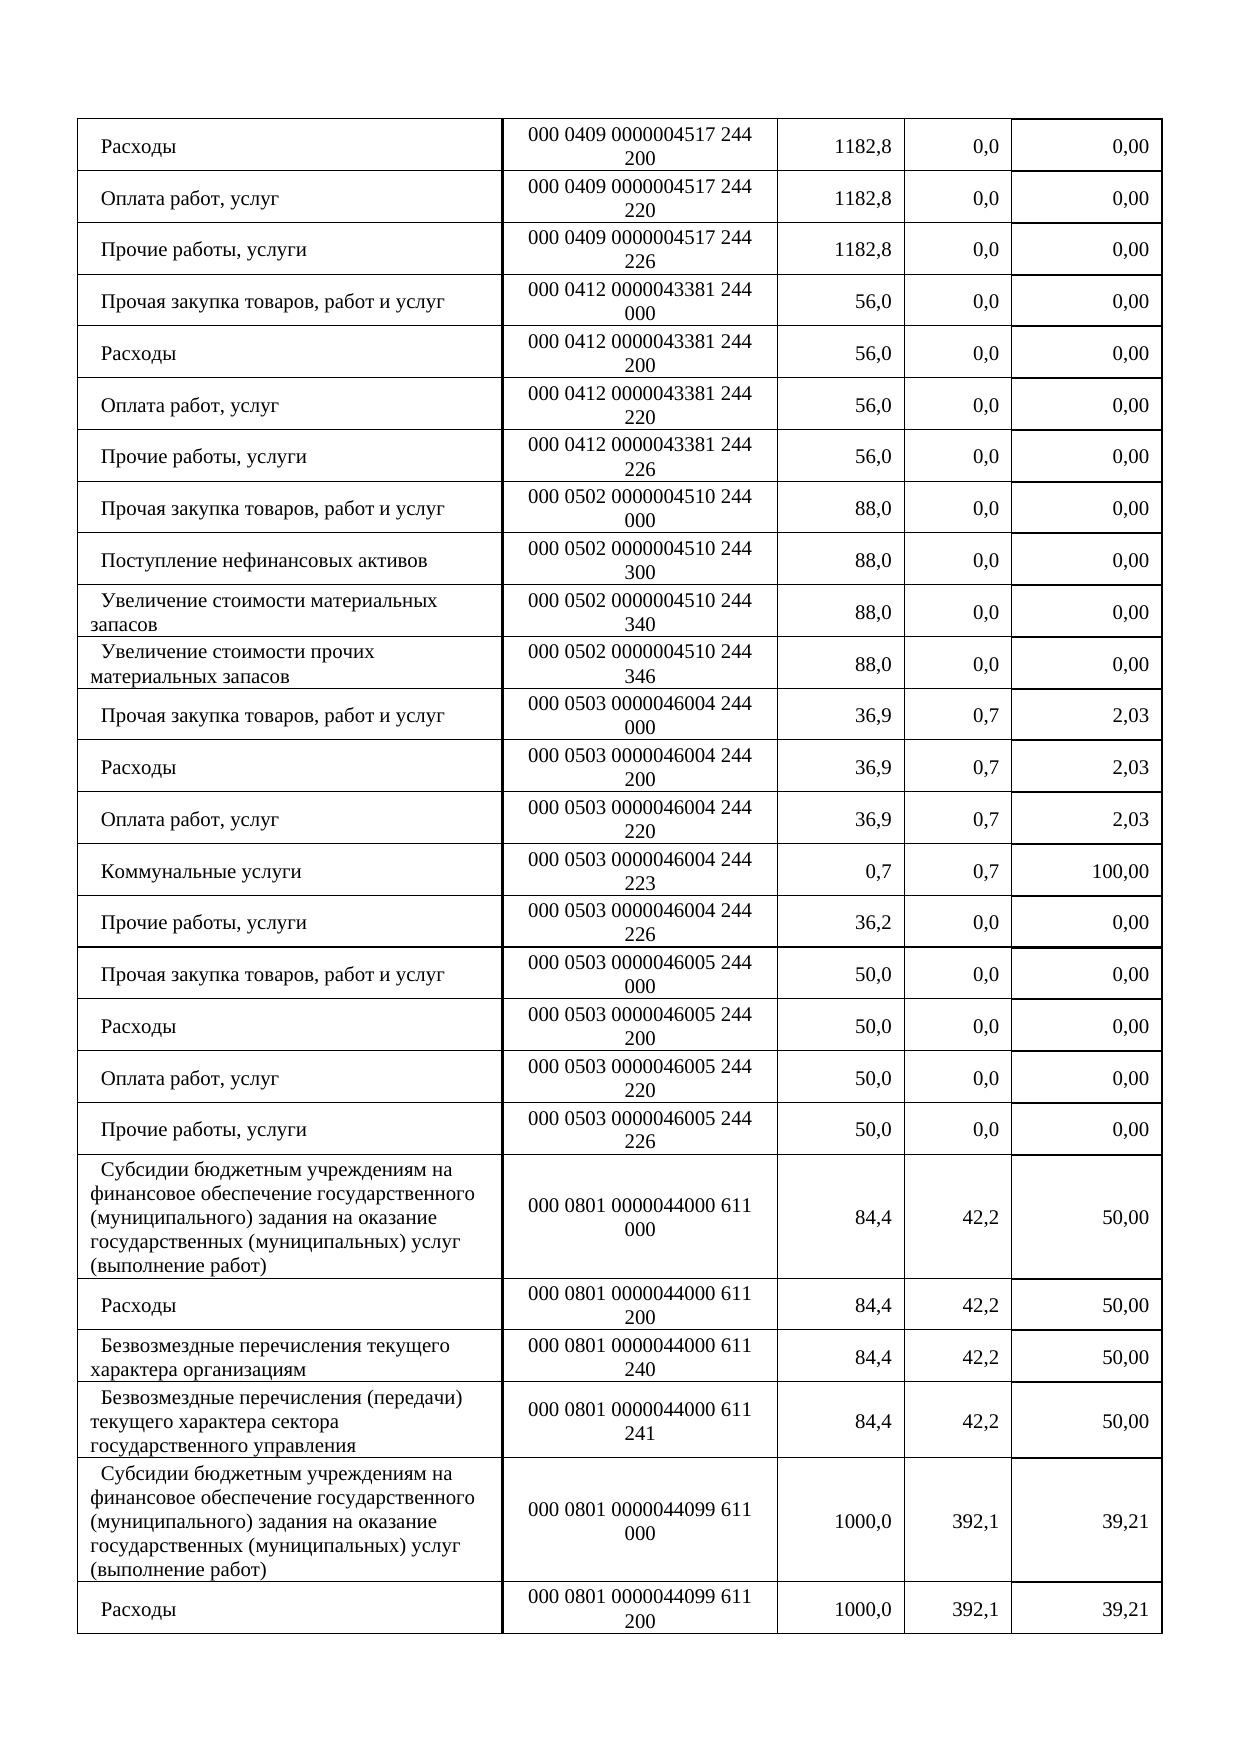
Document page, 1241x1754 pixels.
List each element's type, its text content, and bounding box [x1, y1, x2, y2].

table_cell 100,00 [1012, 845, 1161, 895]
table_cell 88,0 [778, 585, 904, 636]
table_cell 0,00 [1012, 483, 1161, 532]
table_cell Расходы [78, 119, 501, 170]
table_cell 0,0 [905, 896, 1011, 946]
table_cell 000 0801 0000044000 611 200 [504, 1279, 777, 1329]
table_cell 2,03 [1012, 690, 1161, 739]
table_cell 56,0 [778, 275, 904, 325]
table_cell 39,21 [1012, 1459, 1161, 1581]
table_cell 000 0801 0000044099 611 000 [504, 1458, 777, 1581]
table_cell Оплата работ, услуг [78, 792, 501, 843]
table_cell 0,00 [1012, 1104, 1161, 1153]
table_cell 0,0 [905, 999, 1011, 1050]
table_cell 0,00 [1012, 1052, 1161, 1102]
table_cell Расходы [78, 1279, 501, 1329]
table_cell 50,0 [778, 948, 904, 998]
table_cell 000 0409 0000004517 244 200 [504, 119, 777, 170]
table_cell Прочие работы, услуги [78, 430, 501, 481]
table_cell 2,03 [1012, 741, 1161, 791]
table_cell 000 0409 0000004517 244 220 [504, 171, 777, 222]
table_cell 392,1 [905, 1458, 1011, 1581]
table_cell 000 0502 0000004510 244 340 [504, 585, 777, 636]
table_cell Прочие работы, услуги [78, 1103, 501, 1153]
table_cell 36,9 [778, 792, 904, 843]
table_cell 000 0503 0000046005 244 000 [504, 948, 777, 998]
table_cell 000 0801 0000044000 611 240 [504, 1330, 777, 1381]
table_cell Расходы [78, 740, 501, 791]
table_cell 0,0 [905, 533, 1011, 584]
table_cell 2,03 [1012, 793, 1161, 843]
table_cell 42,2 [905, 1330, 1011, 1381]
table_cell Расходы [78, 1582, 501, 1633]
table_cell 0,00 [1012, 949, 1161, 998]
table_cell Безвозмездные перечисления (передачи) текущего характера сектора государственного управления [78, 1382, 501, 1457]
table_cell 000 0801 0000044099 611 200 [504, 1582, 777, 1633]
table_cell 000 0502 0000004510 244 000 [504, 482, 777, 532]
table_cell 000 0412 0000043381 244 226 [504, 430, 777, 481]
table_cell Расходы [78, 999, 501, 1050]
table_cell 000 0503 0000046004 244 000 [504, 689, 777, 739]
table_cell Оплата работ, услуг [78, 171, 501, 222]
table_cell 0,0 [905, 223, 1011, 273]
table_cell 50,0 [778, 999, 904, 1050]
table_cell 50,0 [778, 1051, 904, 1102]
table_cell 50,00 [1012, 1383, 1161, 1457]
table_cell 0,0 [905, 585, 1011, 636]
table_cell 0,0 [905, 637, 1011, 688]
table_cell 000 0503 0000046004 244 220 [504, 792, 777, 843]
table_cell Увеличение стоимости прочих материальных запасов [78, 637, 501, 688]
table_cell 000 0503 0000046005 244 226 [504, 1103, 777, 1153]
table_cell Расходы [78, 326, 501, 377]
table_cell 36,9 [778, 740, 904, 791]
table_cell 0,00 [1012, 431, 1161, 481]
table_cell 0,7 [905, 689, 1011, 739]
table_cell 000 0503 0000046004 244 223 [504, 844, 777, 895]
table_cell Оплата работ, услуг [78, 1051, 501, 1102]
table_cell 0,0 [905, 275, 1011, 325]
table_cell Прочая закупка товаров, работ и услуг [78, 482, 501, 532]
table_cell 56,0 [778, 326, 904, 377]
table_cell 36,9 [778, 689, 904, 739]
table_cell 0,00 [1012, 120, 1161, 170]
table_cell 84,4 [778, 1279, 904, 1329]
table_cell 0,0 [905, 378, 1011, 429]
table_cell Прочая закупка товаров, работ и услуг [78, 275, 501, 325]
table_cell Оплата работ, услуг [78, 378, 501, 429]
table_cell Прочие работы, услуги [78, 896, 501, 946]
table_cell 0,00 [1012, 327, 1161, 377]
table_cell 0,00 [1012, 534, 1161, 584]
table_cell 88,0 [778, 482, 904, 532]
table_cell 000 0502 0000004510 244 300 [504, 533, 777, 584]
table_cell 392,1 [905, 1582, 1011, 1633]
table_cell 0,7 [905, 740, 1011, 791]
table_cell 000 0503 0000046005 244 200 [504, 999, 777, 1050]
table_cell 50,00 [1012, 1280, 1161, 1329]
table_cell 36,2 [778, 896, 904, 946]
table_cell 0,0 [905, 171, 1011, 222]
table_cell 39,21 [1012, 1583, 1161, 1633]
table_cell Прочая закупка товаров, работ и услуг [78, 689, 501, 739]
table_cell 42,2 [905, 1279, 1011, 1329]
table_cell 0,0 [905, 326, 1011, 377]
table_cell 0,00 [1012, 224, 1161, 273]
table_cell 000 0412 0000043381 244 200 [504, 326, 777, 377]
table_cell 0,0 [905, 482, 1011, 532]
table_cell 000 0412 0000043381 244 220 [504, 378, 777, 429]
table_cell 0,00 [1012, 586, 1161, 636]
table_cell 0,0 [905, 948, 1011, 998]
table_cell 0,00 [1012, 172, 1161, 222]
table_cell Прочая закупка товаров, работ и услуг [78, 948, 501, 998]
table_cell 1000,0 [778, 1582, 904, 1633]
table_cell Субсидии бюджетным учреждениям на финансовое обеспечение государственного (муниципального) задания на оказание государственных (муниципальных) услуг (выполнение работ) [78, 1155, 501, 1277]
table_cell 42,2 [905, 1155, 1011, 1277]
table_cell Поступление нефинансовых активов [78, 533, 501, 584]
table_cell 0,00 [1012, 379, 1161, 429]
table_cell 000 0503 0000046005 244 220 [504, 1051, 777, 1102]
table_cell 56,0 [778, 430, 904, 481]
table_cell 0,0 [905, 430, 1011, 481]
table_cell 1182,8 [778, 119, 904, 170]
table_cell 0,0 [905, 119, 1011, 170]
table_cell 000 0502 0000004510 244 346 [504, 637, 777, 688]
table_cell 1000,0 [778, 1458, 904, 1581]
table_cell 84,4 [778, 1155, 904, 1277]
table_cell 56,0 [778, 378, 904, 429]
table_cell 0,00 [1012, 276, 1161, 325]
table_cell 000 0801 0000044000 611 241 [504, 1382, 777, 1457]
table_cell 42,2 [905, 1382, 1011, 1457]
table_cell 50,00 [1012, 1156, 1161, 1277]
table_cell 50,0 [778, 1103, 904, 1153]
table_cell 0,0 [905, 1103, 1011, 1153]
table_cell 000 0801 0000044000 611 000 [504, 1155, 777, 1277]
table_cell 000 0503 0000046004 244 226 [504, 896, 777, 946]
table_cell 84,4 [778, 1330, 904, 1381]
table_cell 50,00 [1012, 1331, 1161, 1381]
table_cell 000 0409 0000004517 244 226 [504, 223, 777, 273]
table_cell Субсидии бюджетным учреждениям на финансовое обеспечение государственного (муниципального) задания на оказание государственных (муниципальных) услуг (выполнение работ) [78, 1458, 501, 1581]
table_cell Увеличение стоимости материальных запасов [78, 585, 501, 636]
table_cell 000 0503 0000046004 244 200 [504, 740, 777, 791]
table_cell 88,0 [778, 533, 904, 584]
table_cell 0,7 [778, 844, 904, 895]
table_cell 88,0 [778, 637, 904, 688]
table_cell 0,00 [1012, 897, 1161, 946]
table_cell 0,7 [905, 844, 1011, 895]
table_cell 0,00 [1012, 638, 1161, 688]
table_cell Безвозмездные перечисления текущего характера организациям [78, 1330, 501, 1381]
table_cell 1182,8 [778, 171, 904, 222]
table_cell 0,00 [1012, 1000, 1161, 1050]
table_cell 000 0412 0000043381 244 000 [504, 275, 777, 325]
table_cell Прочие работы, услуги [78, 223, 501, 273]
table_cell Коммунальные услуги [78, 844, 501, 895]
table_cell 0,7 [905, 792, 1011, 843]
table_cell 84,4 [778, 1382, 904, 1457]
table_cell 1182,8 [778, 223, 904, 273]
table_cell 0,0 [905, 1051, 1011, 1102]
